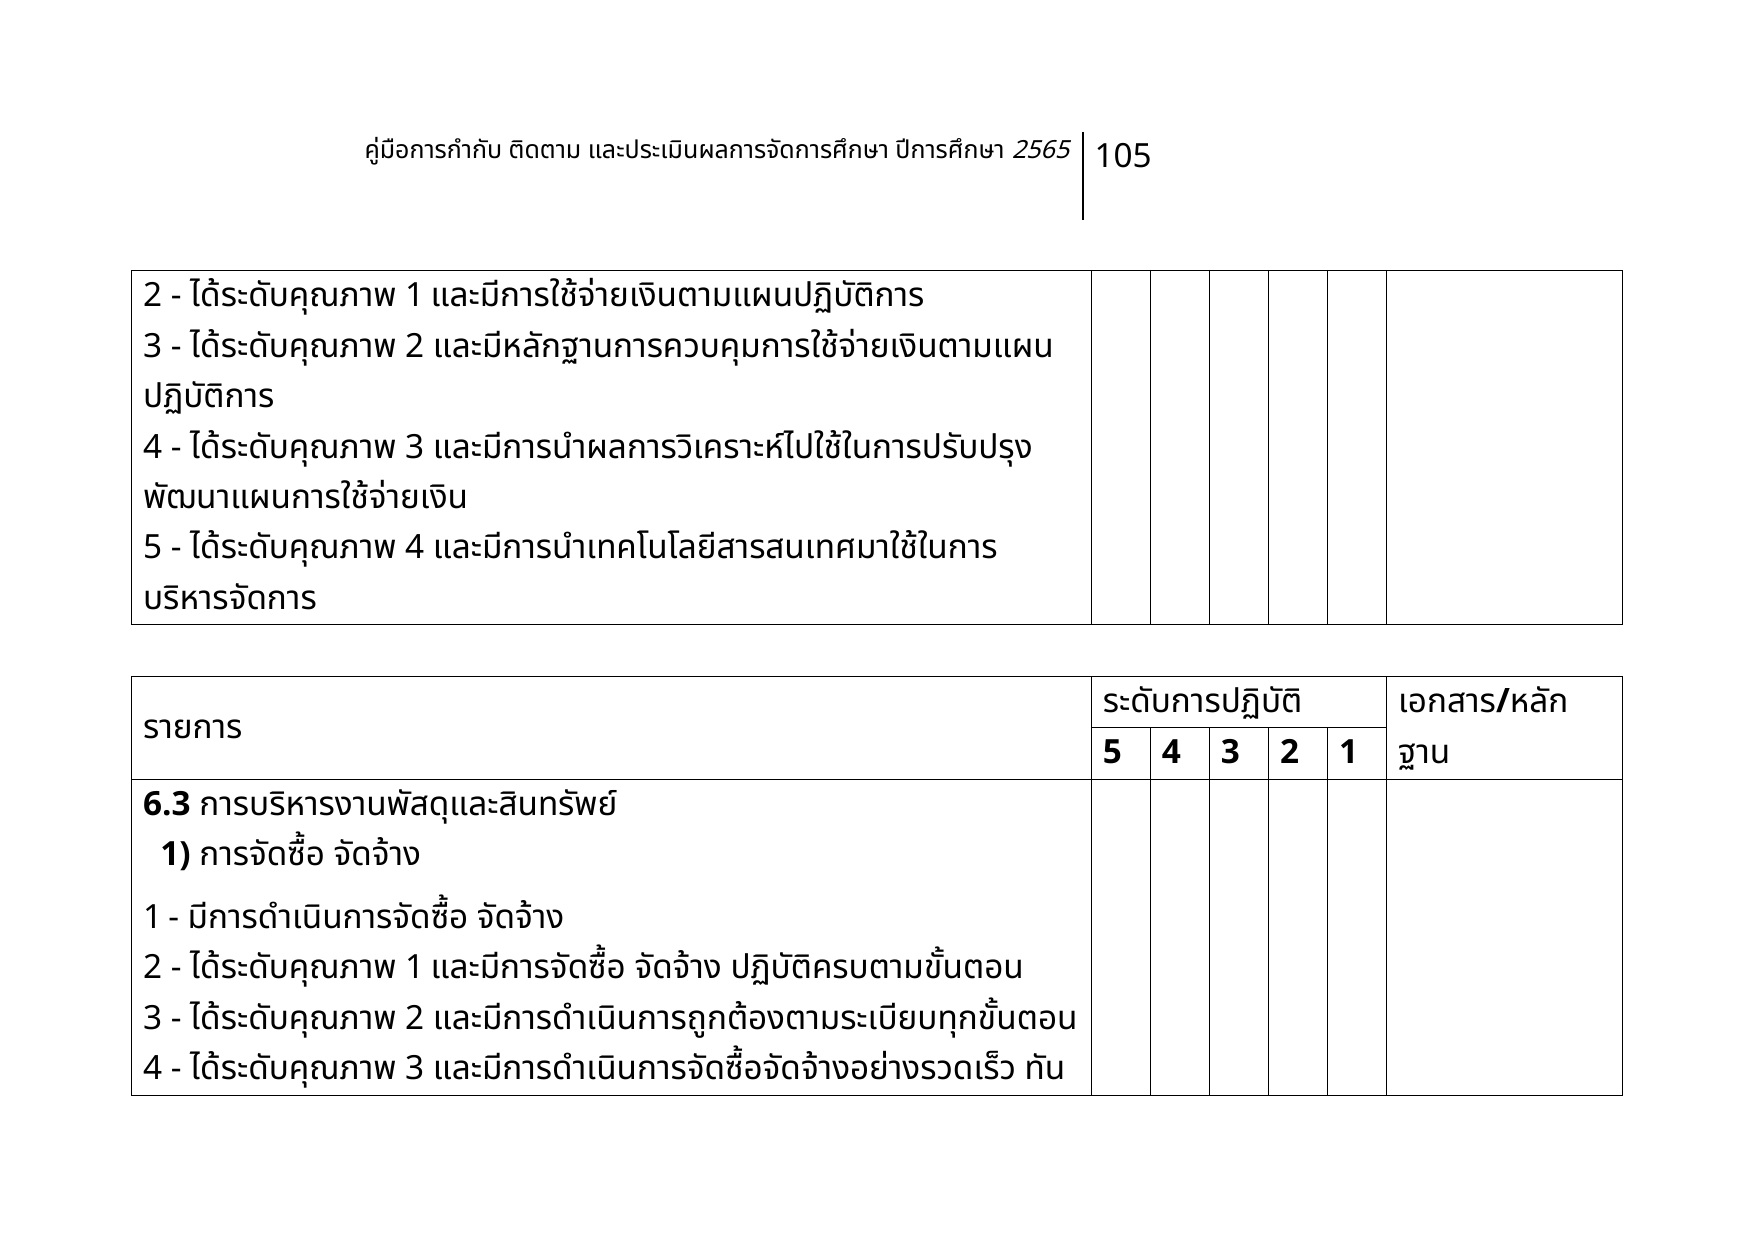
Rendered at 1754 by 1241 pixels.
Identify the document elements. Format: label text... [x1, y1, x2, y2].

table_cell 3 [1210, 728, 1268, 779]
table_cell [1092, 271, 1150, 624]
table_cell [1092, 780, 1150, 1095]
table_cell 4 [1151, 728, 1209, 779]
table_cell 1 [1328, 728, 1386, 779]
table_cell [132, 780, 1091, 1095]
table_cell [1210, 271, 1268, 624]
table_cell 2 [1269, 728, 1327, 779]
table_cell [1328, 271, 1386, 624]
table_cell [1210, 780, 1268, 1095]
table_cell 5 [1092, 728, 1150, 779]
table_cell [1387, 780, 1622, 1095]
table_cell [1269, 780, 1327, 1095]
table_cell [1151, 271, 1209, 624]
table_header เอกสาร/หลักฐาน [1387, 677, 1622, 779]
table_header รายการ [132, 677, 1091, 779]
table_cell [1151, 780, 1209, 1095]
table_header ระดับการปฏิบัติ [1092, 677, 1386, 727]
table_cell [1328, 780, 1386, 1095]
table_cell [1269, 271, 1327, 624]
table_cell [132, 271, 1091, 624]
table_cell [1387, 271, 1622, 624]
